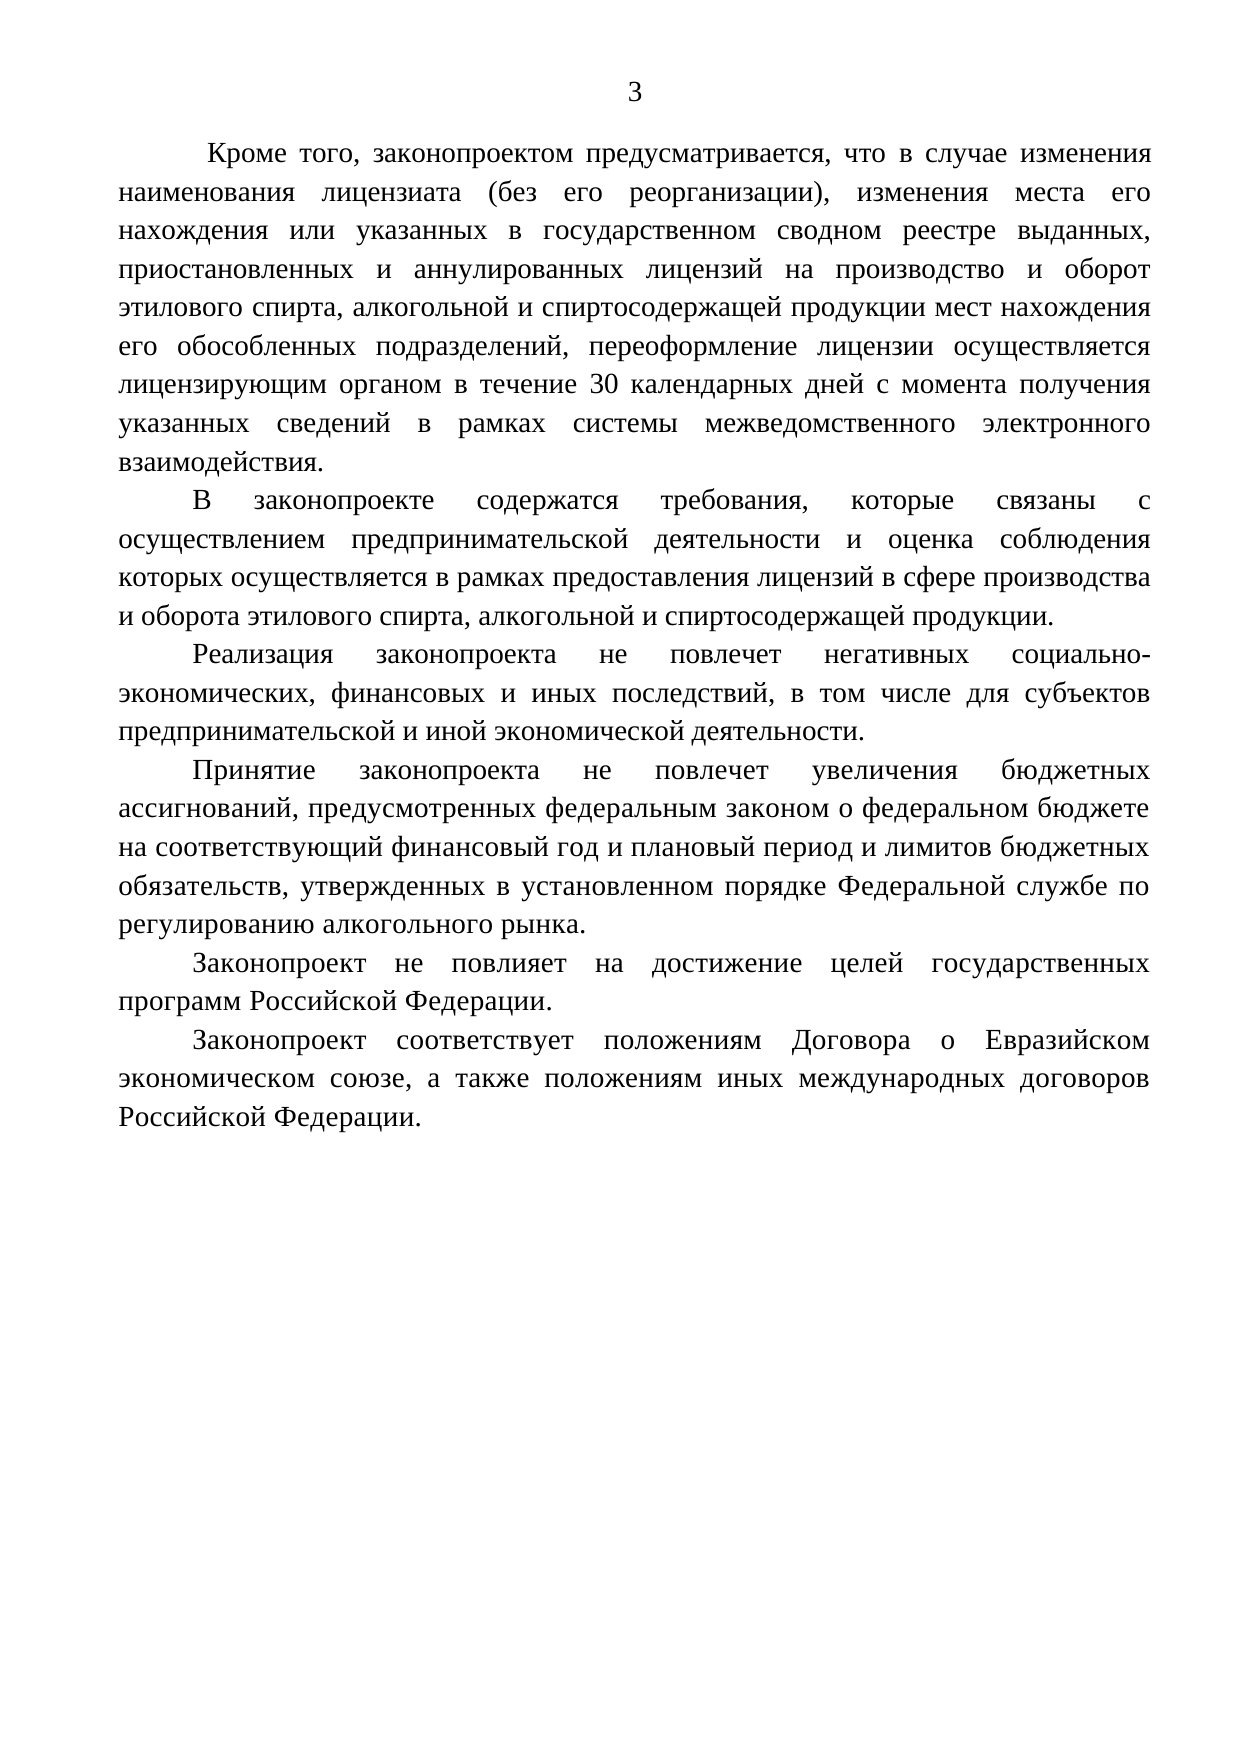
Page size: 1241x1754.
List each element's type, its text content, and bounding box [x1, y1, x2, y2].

text Реализация законопроекта не повлечет негативных социально-экономических, финансовых и иных последствий, в том числе для субъектов предпринимательской и иной экономической деятельности. [118, 636, 1152, 747]
text Кроме того, законопроектом предусматривается, что в случае изменения наименования лицензиата (без его реорганизации), изменения места его нахождения или указанных в государственном сводном реестре выданных, приостановленных и аннулированных лицензий на производство и оборот этилового спирта, алкогольной и спиртосодержащей продукции мест нахождения его обособленных подразделений, переоформление лицензии осуществляется лицензирующим органом в течение 30 календарных дней с момента получения указанных сведений в рамках системы межведомственного электронного взаимодействия. [118, 135, 1152, 477]
text Законопроект соответствует положениям Договора о Евразийском экономическом союзе, а также положениям иных международных договоров Российской Федерации. [118, 1022, 1152, 1132]
text В законопроекте содержатся требования, которые связаны с осуществлением предпринимательской деятельности и оценка соблюдения которых осуществляется в рамках предоставления лицензий в сфере производства и оборота этилового спирта, алкогольной и спиртосодержащей продукции. [118, 482, 1152, 631]
text Принятие законопроекта не повлечет увеличения бюджетных ассигнований, предусмотренных федеральным законом о федеральном бюджете на соответствующий финансовый год и плановый период и лимитов бюджетных обязательств, утвержденных в установленном порядке Федеральной службе по регулированию алкогольного рынка. [118, 752, 1152, 940]
text Законопроект не повлияет на достижение целей государственных программ Российской Федерации. [118, 945, 1152, 1017]
